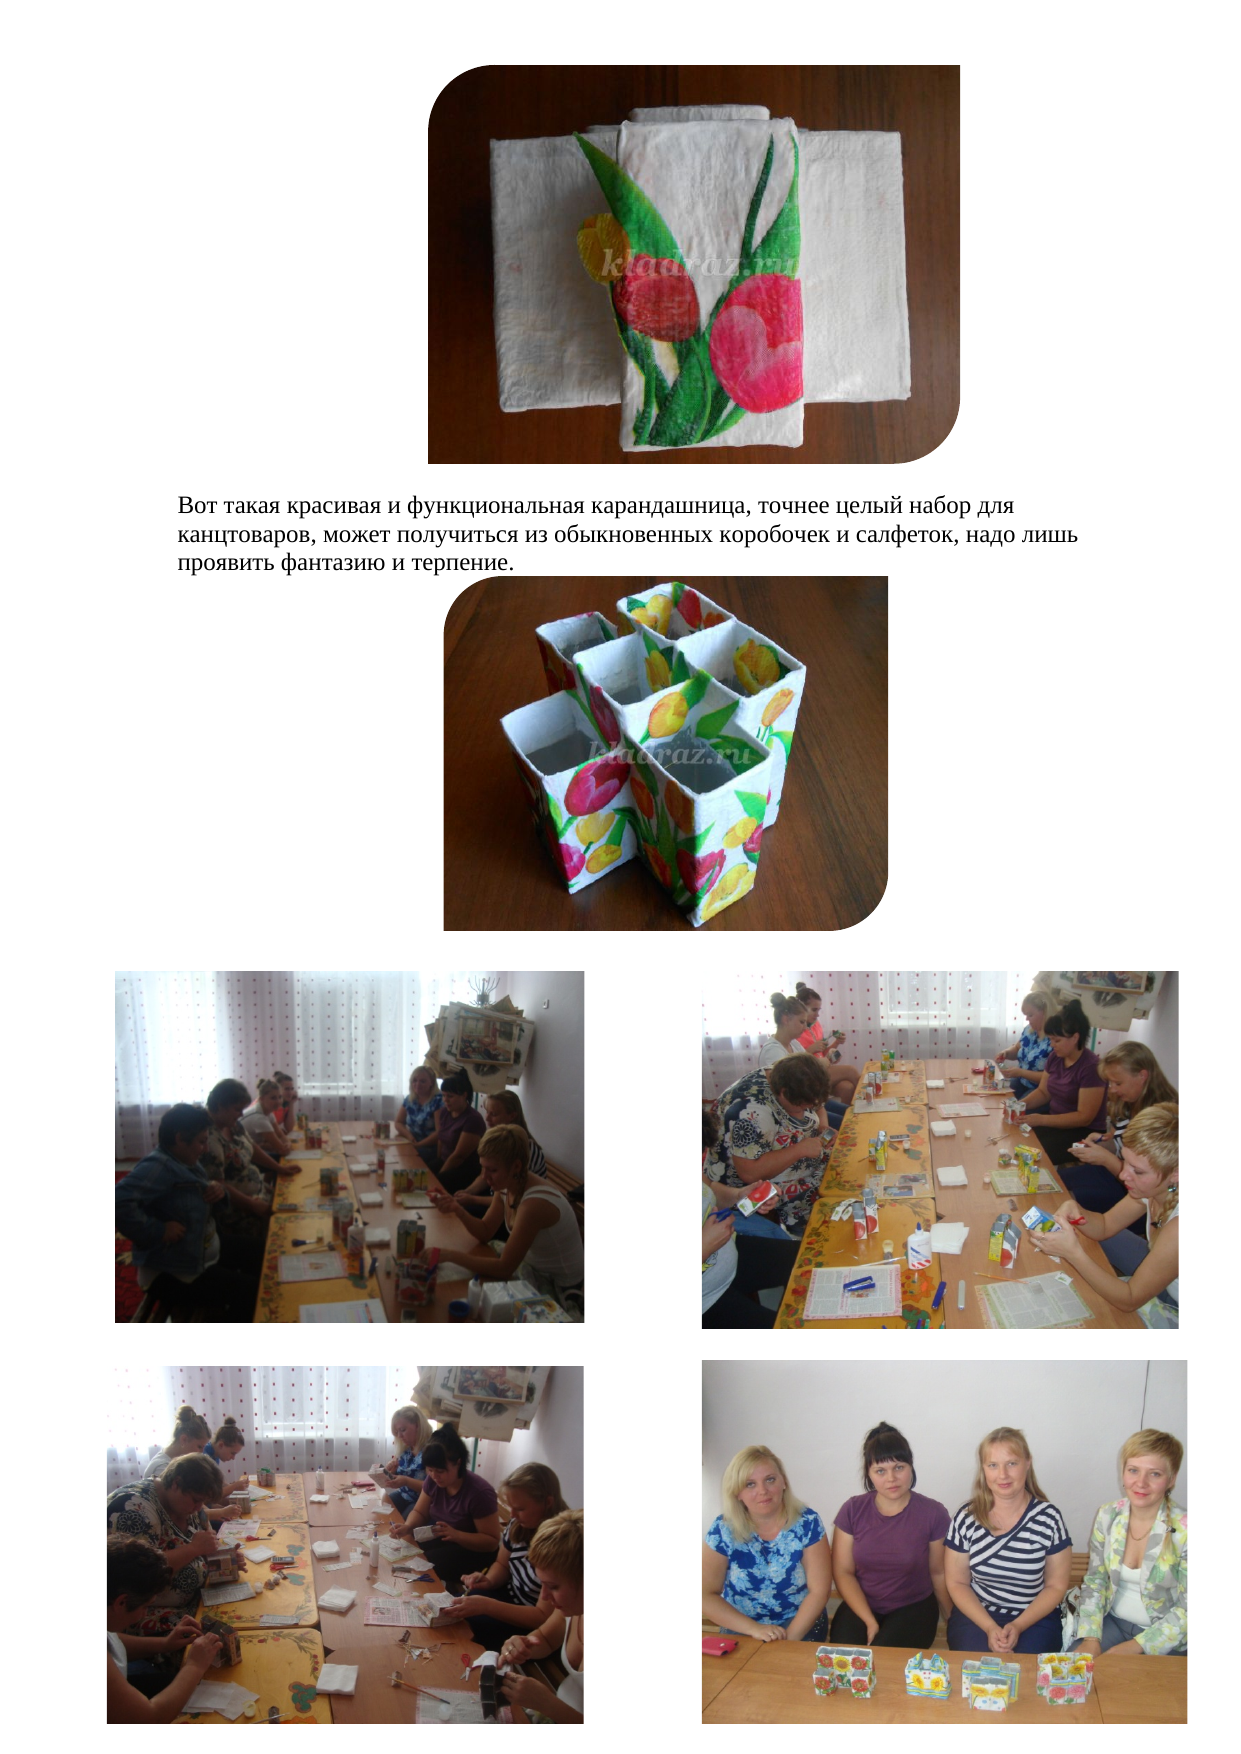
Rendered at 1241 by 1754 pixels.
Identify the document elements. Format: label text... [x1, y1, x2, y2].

picture [115, 971, 585, 1323]
picture [701, 1360, 1188, 1724]
picture [443, 576, 889, 931]
picture [701, 971, 1179, 1329]
picture [428, 64, 961, 464]
text Вот такая красивая и функциональная карандашница, точнее целый набор для канцтоваров, может получиться из обыкновенных коробочек и салфеток, надо лишь проявить фантазию и терпение. [177, 490, 1152, 576]
picture [106, 1366, 584, 1724]
